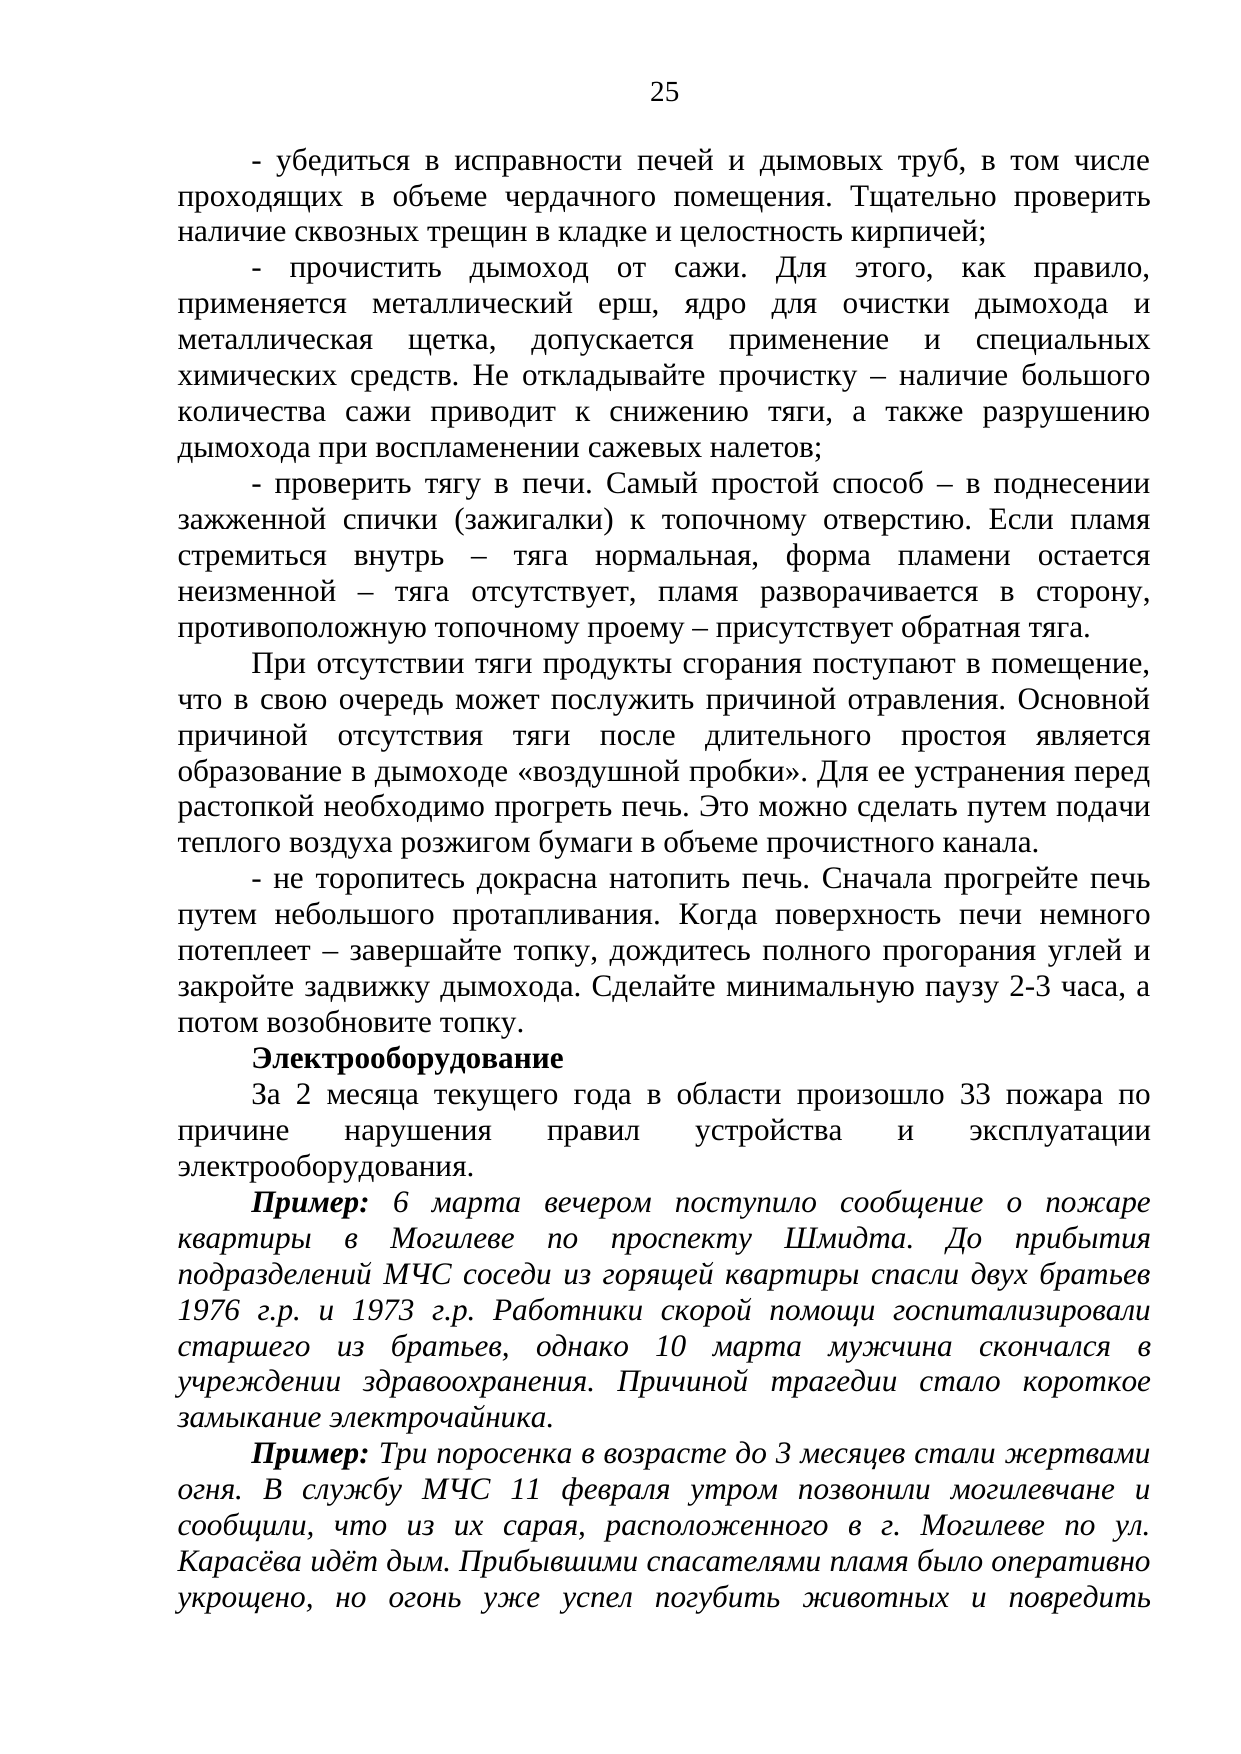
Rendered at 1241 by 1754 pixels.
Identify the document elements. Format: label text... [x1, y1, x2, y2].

text - прочистить дымоход от сажи. Для этого, как правило, применяется металлический ерш, ядро для очистки дымохода и металлическая щетка, допускается применение и специальных химических средств. Не откладывайте прочистку – наличие большого количества сажи приводит к снижению тяги, а также разрушению дымохода при воспламенении сажевых налетов; [177, 249, 1152, 464]
text За 2 месяца текущего года в области произошло 33 пожара по причине нарушения правил устройства и эксплуатации электрооборудования. [177, 1075, 1152, 1183]
text - проверить тягу в печи. Самый простой способ – в поднесении зажженной спички (зажигалки) к топочному отверстию. Если пламя стремиться внутрь – тяга нормальная, форма пламени остается неизменной – тяга отсутствует, пламя разворачивается в сторону, противоположную топочному проему – присутствует обратная тяга. [177, 464, 1152, 644]
text Электрооборудование [177, 1039, 1152, 1075]
text При отсутствии тяги продукты сгорания поступают в помещение, что в свою очередь может послужить причиной отравления. Основной причиной отсутствия тяги после длительного простоя является образование в дымоходе «воздушной пробки». Для ее устранения перед растопкой необходимо прогреть печь. Это можно сделать путем подачи теплого воздуха розжигом бумаги в объеме прочистного канала. [177, 644, 1152, 859]
text - не торопитесь докрасна натопить печь. Сначала прогрейте печь путем небольшого протапливания. Когда поверхность печи немного потеплеет – завершайте топку, дождитесь полного прогорания углей и закройте задвижку дымохода. Сделайте минимальную паузу 2-3 часа, а потом возобновите топку. [177, 859, 1152, 1039]
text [177, 1434, 1152, 1614]
text - убедиться в исправности печей и дымовых труб, в том числе проходящих в объеме чердачного помещения. Тщательно проверить наличие сквозных трещин в кладке и целостность кирпичей; [177, 141, 1152, 249]
text Пример: 6 марта вечером поступило сообщение о пожаре квартиры в Могилеве по проспекту Шмидта. До прибытия подразделений МЧС соседи из горящей квартиры спасли двух братьев 1976 г.р. и 1973 г.р. Работники скорой помощи госпитализировали старшего из братьев, однако 10 марта мужчина скончался в учреждении здравоохранения. Причиной трагедии стало короткое замыкание электрочайника. [177, 1183, 1152, 1434]
